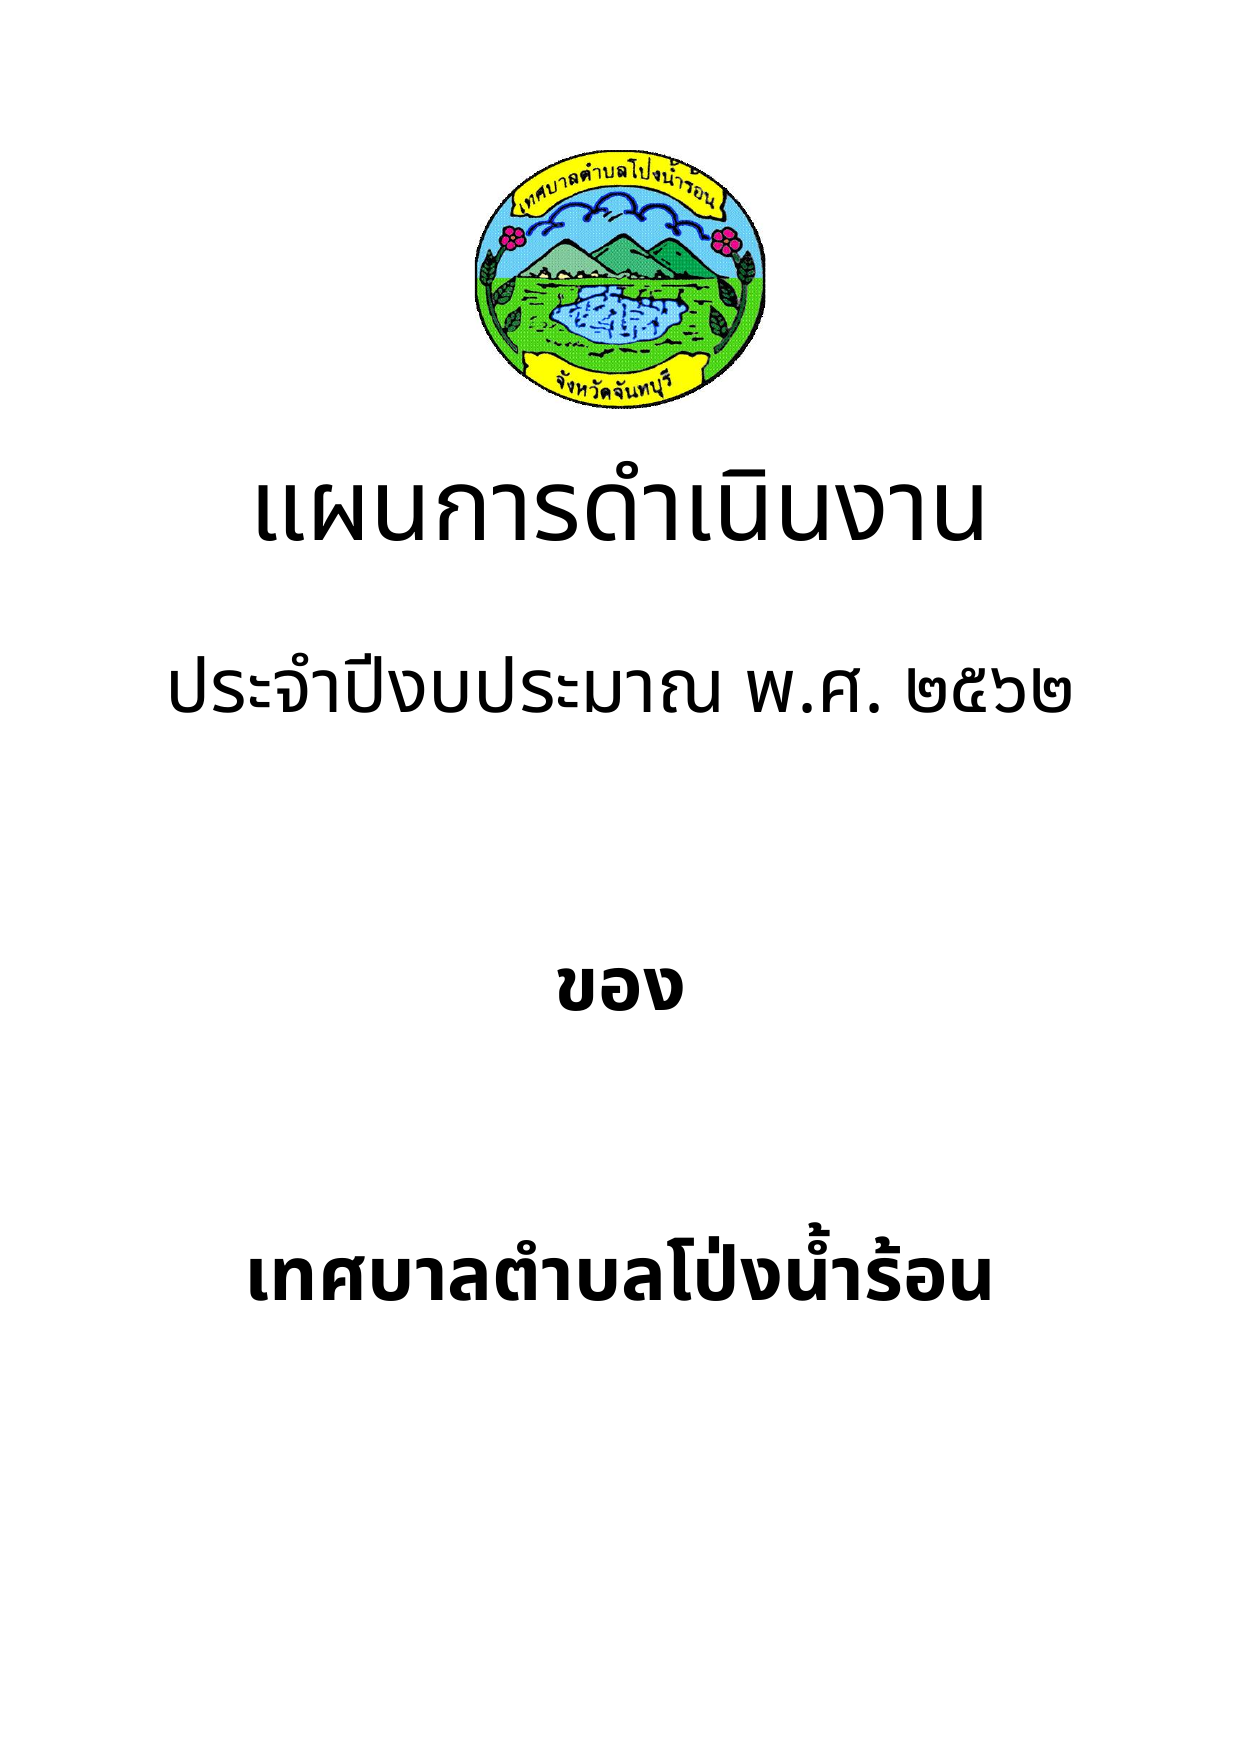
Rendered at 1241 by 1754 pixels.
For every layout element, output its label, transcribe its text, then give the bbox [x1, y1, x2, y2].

picture [474, 150, 766, 409]
text ประจำปีงบประมาณ พ.ศ. ๒๕๖๒ [150, 632, 1090, 746]
text แผนการดำเนินงาน [150, 434, 1090, 585]
text ของ [150, 931, 1090, 1044]
text เทศบาลตำบลโป่งน้ำร้อน [150, 1221, 1090, 1334]
